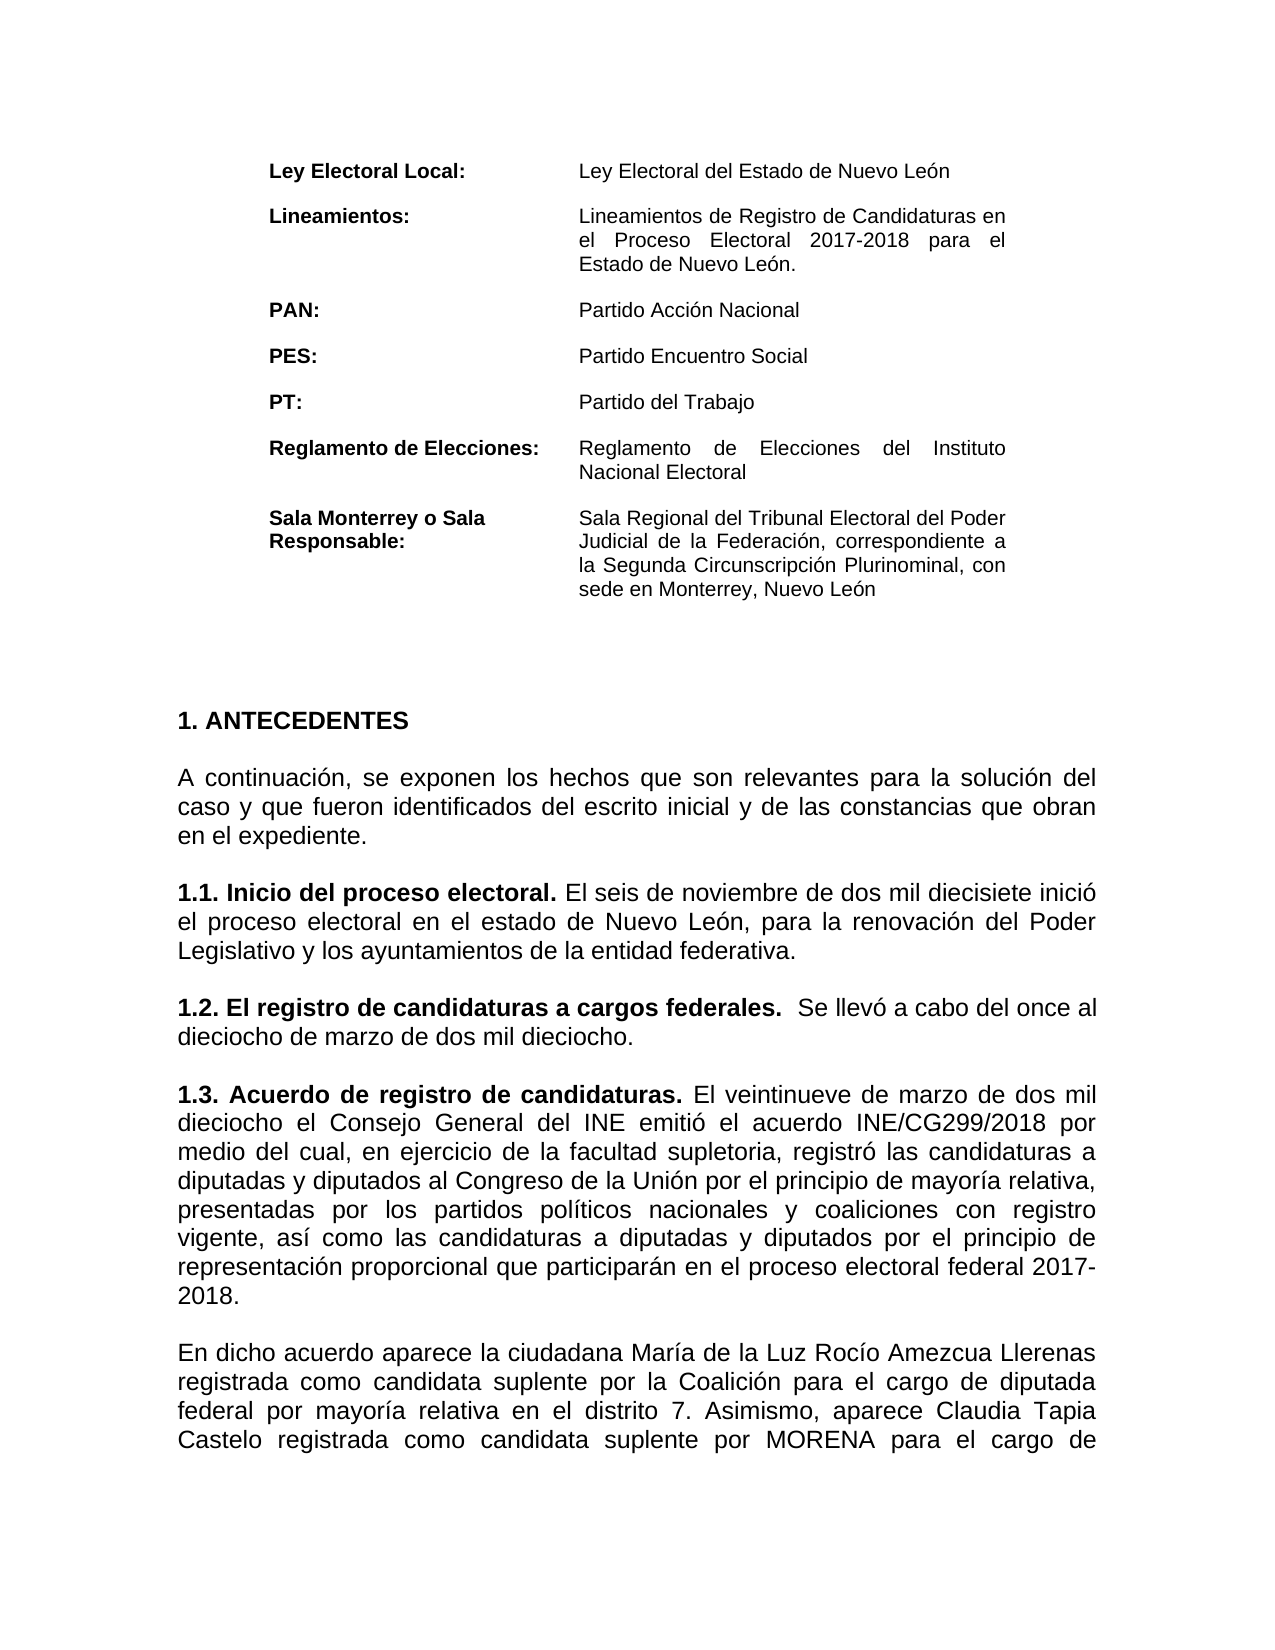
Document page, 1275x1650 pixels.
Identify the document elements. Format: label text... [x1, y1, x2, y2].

text 1. ANTECEDENTES [177, 706, 1098, 735]
table_cell PES: [258, 333, 568, 379]
table_cell Partido Encuentro Social [568, 333, 1017, 379]
table_cell Sala Monterrey o Sala Responsable: [258, 495, 568, 612]
table_cell Ley Electoral del Estado de Nuevo León [568, 148, 1017, 193]
text 1.3. Acuerdo de registro de candidaturas. El veintinueve de marzo de dos mil dieciocho el Consejo General del INE emitió el acuerdo INE/CG299/2018 por medio del cual, en ejercicio de la facultad supletoria, registró las candidaturas a diputadas y diputados al Congreso de la Unión por el principio de mayoría relativa, presentadas por los partidos políticos nacionales y coaliciones con registro vigente, así como las candidaturas a diputadas y diputados por el principio de representación proporcional que participarán en el proceso electoral federal 2017-2018. [177, 1080, 1098, 1310]
table_cell Sala Regional del Tribunal Electoral del Poder Judicial de la Federación, correspondiente a la Segunda Circunscripción Plurinominal, con sede en Monterrey, Nuevo León [568, 495, 1017, 612]
table_cell Lineamientos de Registro de Candidaturas en el Proceso Electoral 2017-2018 para el Estado de Nuevo León. [568, 194, 1017, 287]
table_cell Partido del Trabajo [568, 379, 1017, 425]
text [177, 1338, 1098, 1453]
table_cell Partido Acción Nacional [568, 287, 1017, 333]
text A continuación, se exponen los hechos que son relevantes para la solución del caso y que fueron identificados del escrito inicial y de las constancias que obran en el expediente. [177, 763, 1098, 850]
table_cell PT: [258, 379, 568, 425]
text 1.1. Inicio del proceso electoral. El seis de noviembre de dos mil diecisiete inició el proceso electoral en el estado de Nuevo León, para la renovación del Poder Legislativo y los ayuntamientos de la entidad federativa. [177, 878, 1098, 965]
table_cell Reglamento de Elecciones: [258, 425, 568, 494]
table_cell Ley Electoral Local: [258, 148, 568, 193]
table_cell Lineamientos: [258, 194, 568, 287]
text 1.2. El registro de candidaturas a cargos federales. Se llevó a cabo del once al dieciocho de marzo de dos mil dieciocho. [177, 993, 1098, 1051]
table_cell PAN: [258, 287, 568, 333]
table_cell Reglamento de Elecciones del Instituto Nacional Electoral [568, 425, 1017, 494]
